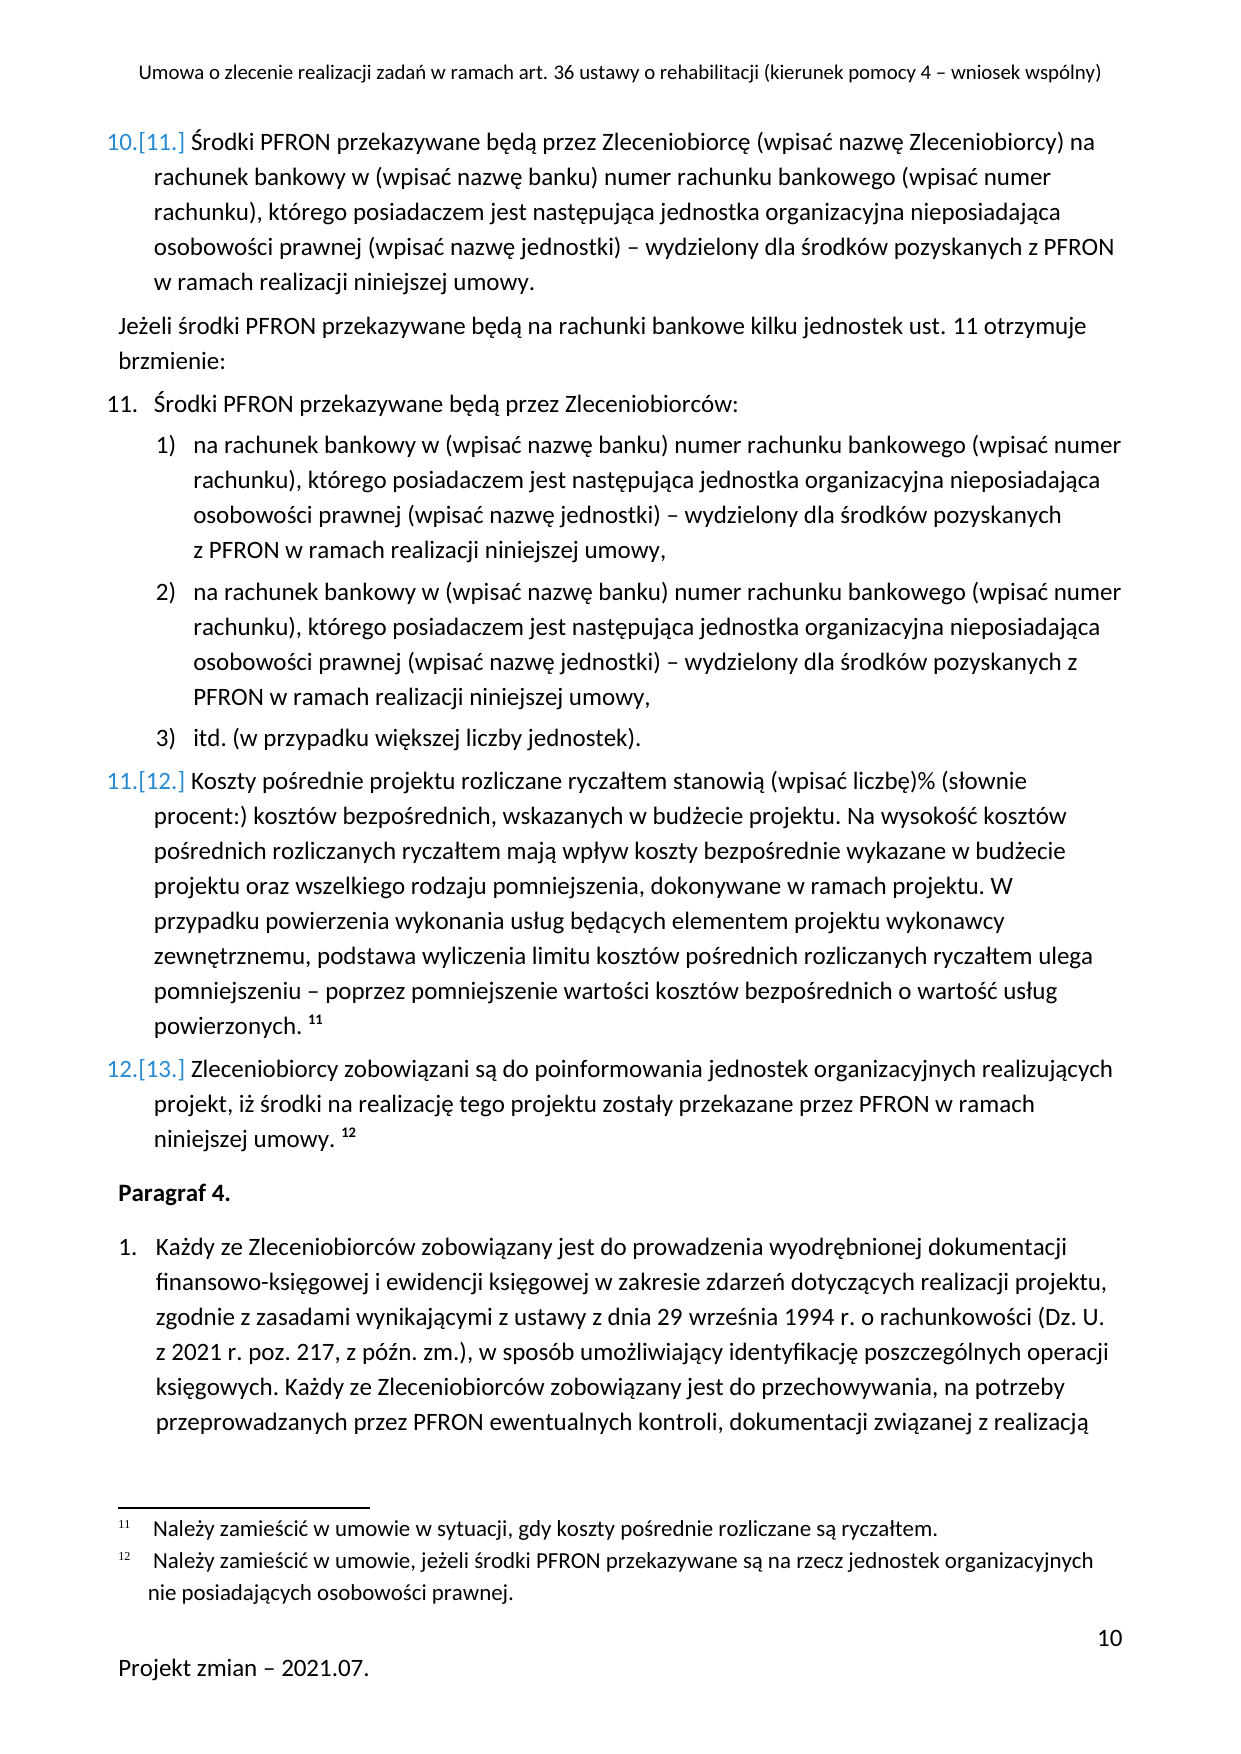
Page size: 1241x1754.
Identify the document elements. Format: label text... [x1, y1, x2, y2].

list na rachunek bankowy w (wpisać nazwę banku) numer rachunku bankowego (wpisać numer rachunku), którego posiadaczem jest następująca jednostka organizacyjna nieposiadająca osobowości prawnej (wpisać nazwę jednostki) – wydzielony dla środków pozyskanych z PFRON w ramach realizacji niniejszej umowy, [156, 429, 1122, 565]
list Koszty pośrednie projektu rozliczane ryczałtem stanowią (wpisać liczbę)% (słownie procent:) kosztów bezpośrednich, wskazanych w budżecie projektu. Na wysokość kosztów pośrednich rozliczanych ryczałtem mają wpływ koszty bezpośrednie wykazane w budżecie projektu oraz wszelkiego rodzaju pomniejszenia, dokonywane w ramach projektu. W przypadku powierzenia wykonania usług będących elementem projektu wykonawcy zewnętrznemu, podstawa wyliczenia limitu kosztów pośrednich rozliczanych ryczałtem ulega pomniejszeniu – poprzez pomniejszenie wartości kosztów bezpośrednich o wartość usług powierzonych. [106, 765, 1122, 1041]
list Zleceniobiorcy zobowiązani są do poinformowania jednostek organizacyjnych realizujących projekt, iż środki na realizację tego projektu zostały przekazane przez PFRON w ramach niniejszej umowy. [106, 1053, 1122, 1154]
subtitle Paragraf 4. [118, 1177, 1122, 1208]
list Środki PFRON przekazywane będą przez Zleceniobiorcę (wpisać nazwę Zleceniobiorcy) na rachunek bankowy w (wpisać nazwę banku) numer rachunku bankowego (wpisać numer rachunku), którego posiadaczem jest następująca jednostka organizacyjna nieposiadająca osobowości prawnej (wpisać nazwę jednostki) – wydzielony dla środków pozyskanych z PFRON w ramach realizacji niniejszej umowy. [106, 126, 1122, 297]
text 11. Środki PFRON przekazywane będą przez Zleceniobiorców: [106, 388, 1122, 419]
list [118, 1231, 1122, 1437]
list na rachunek bankowy w (wpisać nazwę banku) numer rachunku bankowego (wpisać numer rachunku), którego posiadaczem jest następująca jednostka organizacyjna nieposiadająca osobowości prawnej (wpisać nazwę jednostki) – wydzielony dla środków pozyskanych z PFRON w ramach realizacji niniejszej umowy, [156, 576, 1122, 711]
list itd. (w przypadku większej liczby jednostek). [156, 722, 1122, 752]
text Jeżeli środki PFRON przekazywane będą na rachunki bankowe kilku jednostek ust. 11 otrzymuje brzmienie: [118, 310, 1122, 375]
